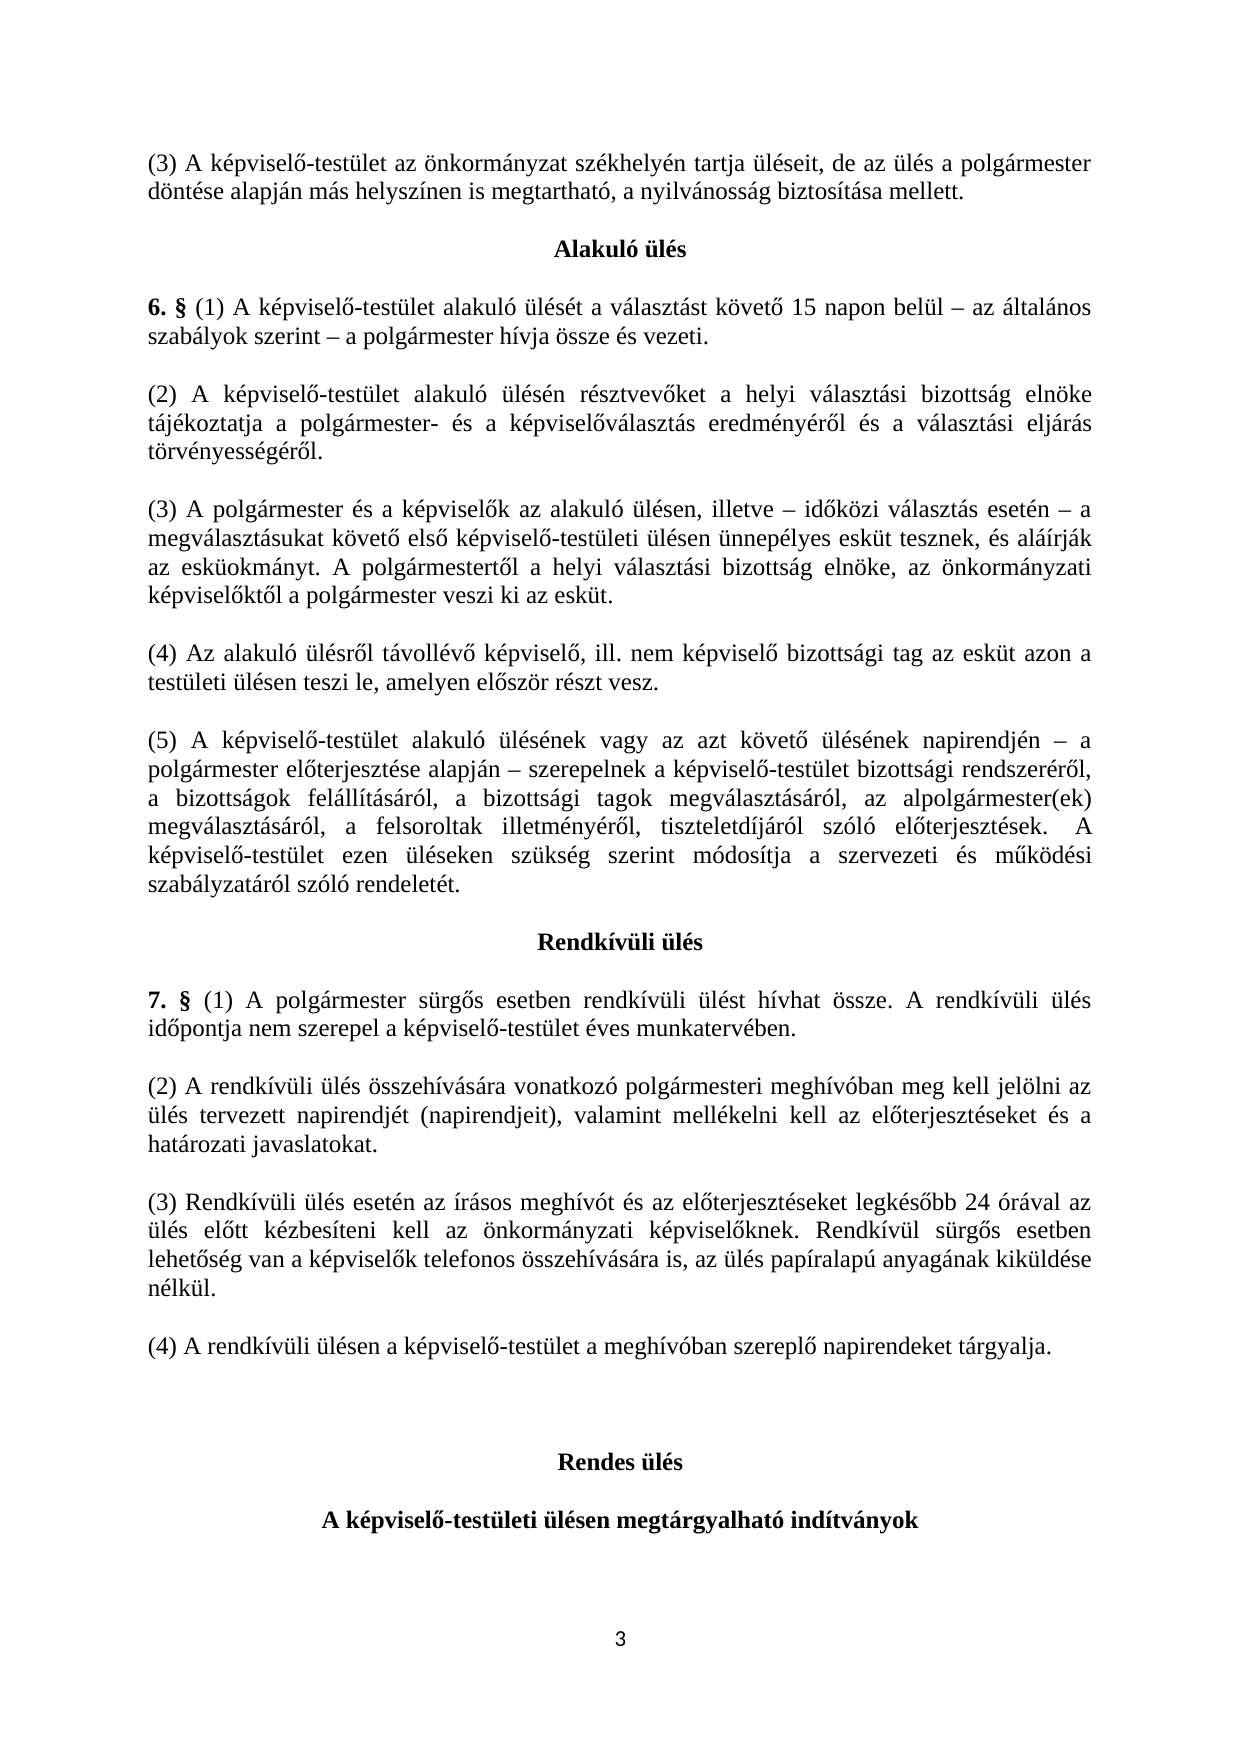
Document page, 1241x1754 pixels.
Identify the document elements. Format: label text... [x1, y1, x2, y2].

text (3) Rendkívüli ülés esetén az írásos meghívót és az előterjesztéseket legkésőbb 24 órával az ülés előtt kézbesíteni kell az önkormányzati képviselőknek. Rendkívül sürgős esetben lehetőség van a képviselők telefonos összehívására is, az ülés papíralapú anyagának kiküldése nélkül. [148, 1187, 1093, 1302]
text 6. § (1) A képviselő-testület alakuló ülését a választást követő 15 napon belül – az általános szabályok szerint – a polgármester hívja össze és vezeti. [148, 292, 1093, 350]
text (2) A képviselő-testület alakuló ülésén résztvevőket a helyi választási bizottság elnöke tájékoztatja a polgármester- és a képviselőválasztás eredményéről és a választási eljárás törvényességéről. [148, 379, 1093, 465]
text Rendkívüli ülés [148, 927, 1093, 956]
text Alakuló ülés [148, 234, 1093, 263]
text (2) A rendkívüli ülés összehívására vonatkozó polgármesteri meghívóban meg kell jelölni az ülés tervezett napirendjét (napirendjeit), valamint mellékelni kell az előterjesztéseket és a határozati javaslatokat. [148, 1071, 1093, 1158]
text (3) A képviselő-testület az önkormányzat székhelyén tartja üléseit, de az ülés a polgármester döntése alapján más helyszínen is megtartható, a nyilvánosság biztosítása mellett. [148, 148, 1093, 205]
text (4) A rendkívüli ülésen a képviselő-testület a meghívóban szereplő napirendeket tárgyalja. [148, 1331, 1093, 1360]
text 7. § (1) A polgármester sürgős esetben rendkívüli ülést hívhat össze. A rendkívüli ülés időpontja nem szerepel a képviselő-testület éves munkatervében. [148, 985, 1093, 1042]
text A képviselő-testületi ülésen megtárgyalható indítványok [148, 1505, 1093, 1533]
text (5) A képviselő-testület alakuló ülésének vagy az azt követő ülésének napirendjén – a polgármester előterjesztése alapján – szerepelnek a képviselő-testület bizottsági rendszeréről, a bizottságok felállításáról, a bizottsági tagok megválasztásáról, az alpolgármester(ek) megválasztásáról, a felsoroltak illetményéről, tiszteletdíjáról szóló előterjesztések. A képviselő-testület ezen üléseken szükség szerint módosítja a szervezeti és működési szabályzatáról szóló rendeletét. [148, 725, 1093, 898]
text Rendes ülés [148, 1447, 1093, 1476]
text (4) Az alakuló ülésről távollévő képviselő, ill. nem képviselő bizottsági tag az esküt azon a testületi ülésen teszi le, amelyen először részt vesz. [148, 638, 1093, 696]
text (3) A polgármester és a képviselők az alakuló ülésen, illetve – időközi választás esetén – a megválasztásukat követő első képviselő-testületi ülésen ünnepélyes esküt tesznek, és aláírják az esküokmányt. A polgármestertől a helyi választási bizottság elnöke, az önkormányzati képviselőktől a polgármester veszi ki az esküt. [148, 494, 1093, 609]
